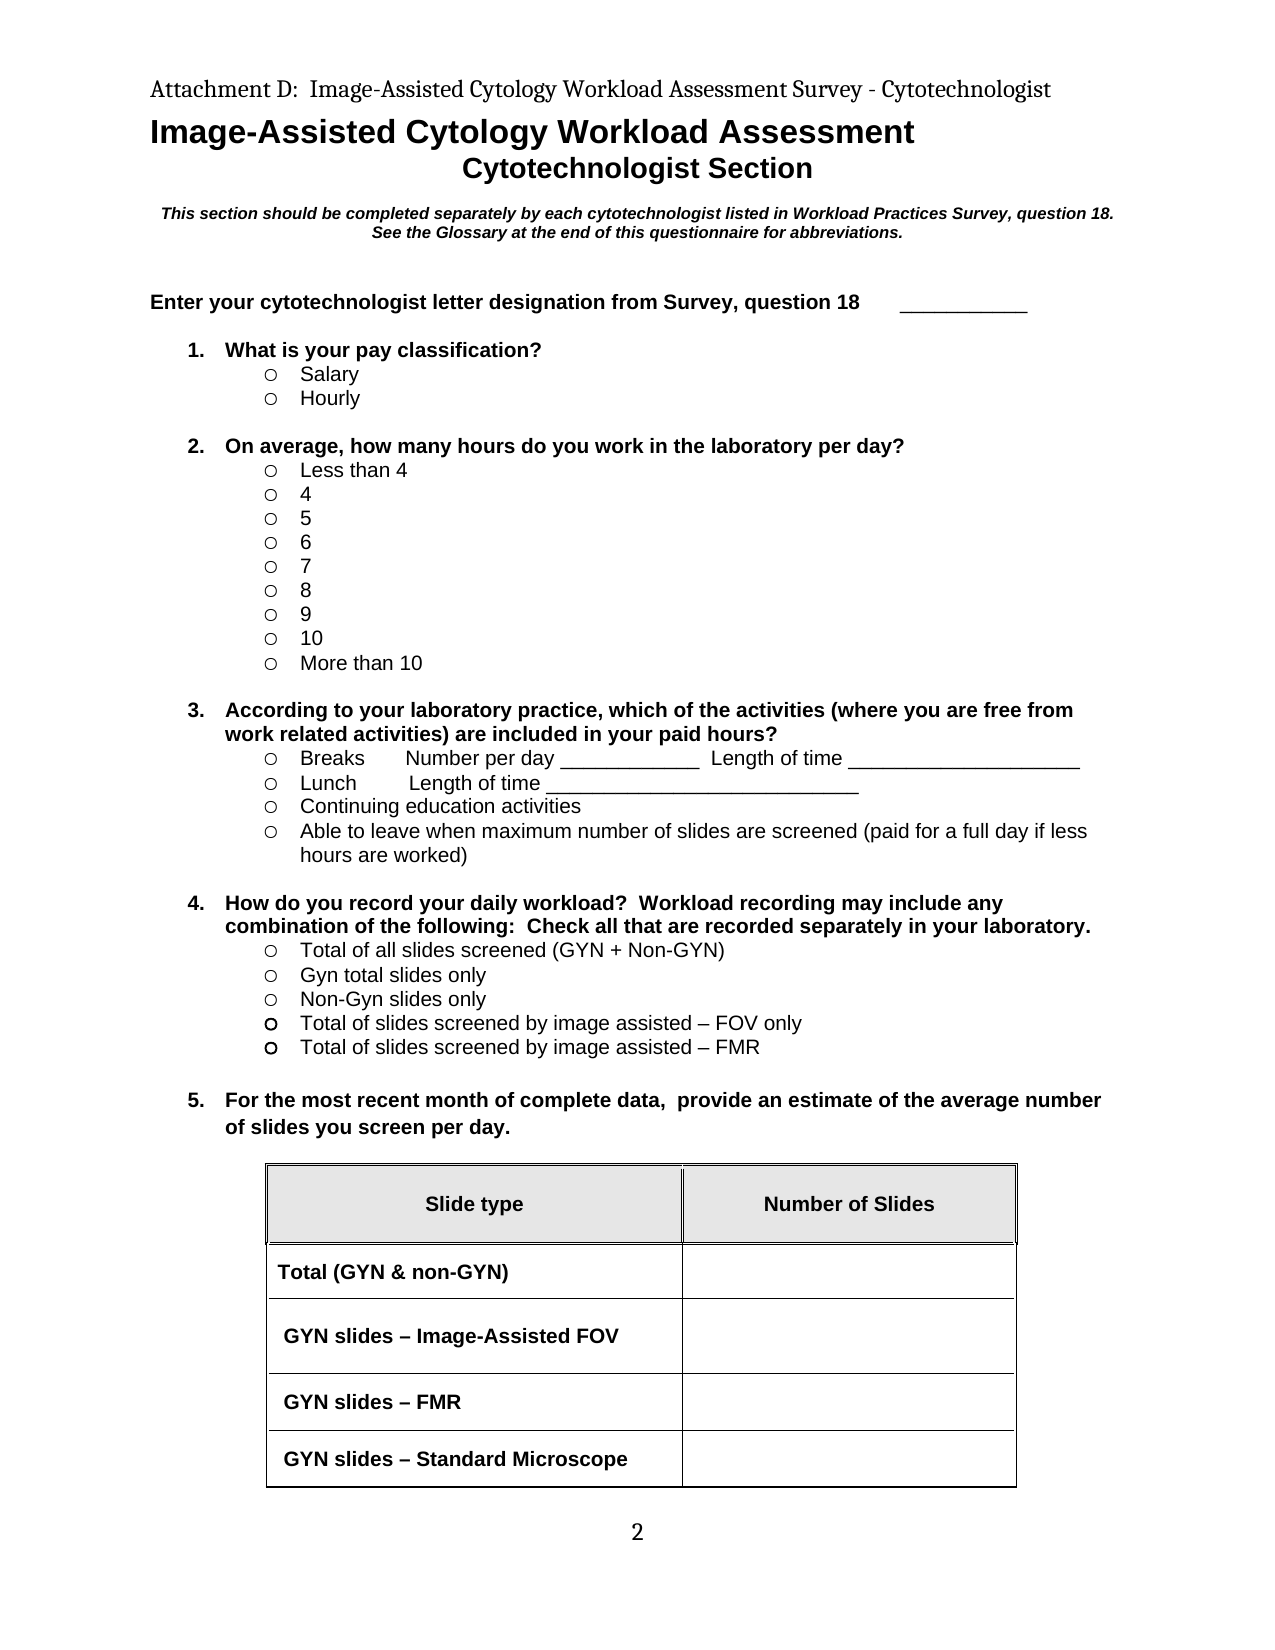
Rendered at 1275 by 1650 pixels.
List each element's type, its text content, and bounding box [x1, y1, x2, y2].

table_cell [683, 1242, 1016, 1298]
list For the most recent month of complete data, provide an estimate of the average number of slides you screen per day. [187, 1087, 1125, 1139]
list Total of all slides screened (GYN + Non-GYN) [262, 938, 1125, 962]
list What is your pay classification? [187, 338, 1125, 362]
list More than 10 [262, 650, 1125, 674]
table_cell Total (GYN & non-GYN) [267, 1242, 682, 1298]
table_header Slide type [268, 1166, 682, 1242]
list On average, how many hours do you work in the laboratory per day? [187, 434, 1125, 458]
text This section should be completed separately by each cytotechnologist listed in Workload Practices Survey, question 18. [150, 204, 1125, 223]
list 10 [262, 626, 1125, 650]
list Salary [262, 362, 1125, 386]
table_header Number of Slides [683, 1166, 1015, 1242]
list Non-Gyn slides only [262, 986, 1125, 1011]
text Enter your cytotechnologist letter designation from Survey, question 18 ___________ [150, 290, 1125, 314]
list How do you record your daily workload? Workload recording may include any combination of the following: Check all that are recorded separately in your laboratory. [187, 890, 1125, 938]
text Cytotechnologist Section [150, 151, 1125, 184]
list 7 [262, 554, 1125, 578]
list Breaks Number per day ____________ Length of time ____________________ [262, 746, 1125, 770]
list 8 [262, 578, 1125, 602]
table_cell [683, 1373, 1016, 1430]
table_cell [683, 1298, 1016, 1373]
list According to your laboratory practice, which of the activities (where you are free from work related activities) are included in your paid hours? [187, 698, 1125, 746]
table_cell GYN slides – Standard Microscope [267, 1430, 682, 1486]
list 4 [262, 482, 1125, 506]
list Gyn total slides only [262, 962, 1125, 986]
list Able to leave when maximum number of slides are screened (paid for a full day if less hours are worked) [262, 818, 1125, 866]
list Total of slides screened by image assisted – FOV only [262, 1011, 1125, 1034]
table_cell GYN slides – FMR [267, 1373, 682, 1430]
table_cell GYN slides – Image-Assisted FOV [267, 1298, 682, 1373]
list 5 [262, 506, 1125, 530]
table_cell [683, 1430, 1016, 1486]
list Total of slides screened by image assisted – FMR [262, 1034, 1125, 1059]
text See the Glossary at the end of this questionnaire for abbreviations. [150, 223, 1125, 242]
list Continuing education activities [262, 794, 1125, 818]
list 9 [262, 602, 1125, 626]
list 6 [262, 530, 1125, 554]
list Lunch Length of time ___________________________ [262, 770, 1125, 794]
list Less than 4 [262, 458, 1125, 482]
list Hourly [262, 386, 1125, 410]
